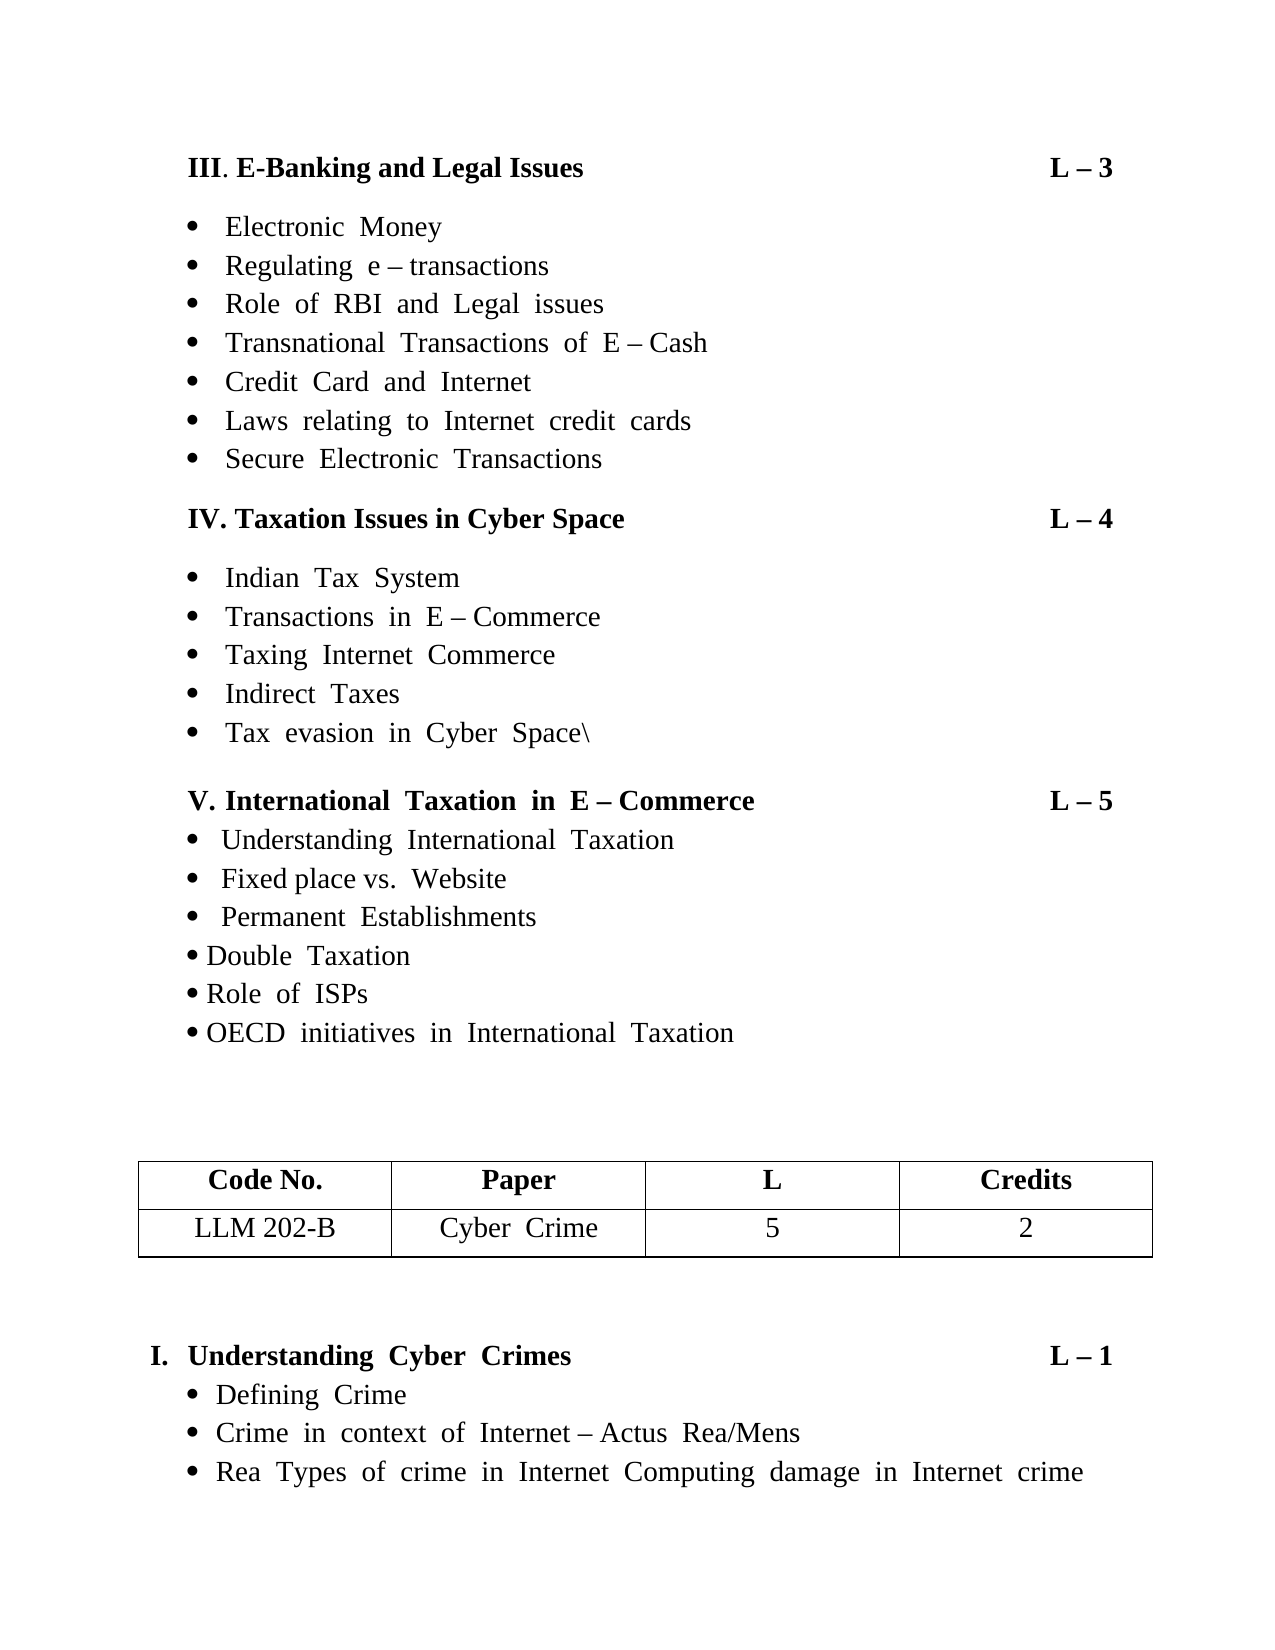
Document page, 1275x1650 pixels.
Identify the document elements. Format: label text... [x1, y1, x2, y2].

table_header Paper [392, 1162, 645, 1209]
list Tax evasion in Cyber Space\ [187, 715, 1162, 748]
list Regulating e – transactions [187, 248, 1162, 282]
list Laws relating to Internet credit cards [187, 403, 1162, 436]
list Transnational Transactions of E – Cash [187, 325, 1162, 359]
list Transactions in E – Commerce [187, 599, 1162, 632]
list Defining Crime [187, 1377, 1162, 1410]
text III. E-Banking and Legal Issues L – 3 [187, 150, 1162, 183]
list Role of RBI and Legal issues [187, 287, 1162, 320]
list Role of ISPs [187, 977, 1162, 1010]
list Indian Tax System [187, 560, 1162, 594]
list Electronic Money [187, 209, 1162, 243]
list Understanding Cyber Crimes L – 1 [150, 1338, 1162, 1372]
text IV. Taxation Issues in Cyber Space L – 4 [187, 501, 1162, 534]
table_header L [646, 1162, 899, 1209]
table_cell 5 [646, 1210, 899, 1256]
table_cell 2 [900, 1210, 1152, 1256]
list Crime in context of Internet – Actus Rea/Mens [187, 1415, 1162, 1449]
list Understanding International Taxation [187, 822, 1162, 856]
list International Taxation in E – Commerce L – 5 [187, 783, 1162, 817]
list Credit Card and Internet [187, 364, 1162, 398]
table_cell LLM 202-B [139, 1210, 391, 1256]
list Indirect Taxes [187, 676, 1162, 710]
list Secure Electronic Transactions [187, 441, 1162, 475]
list Taxing Internet Commerce [187, 637, 1162, 671]
table_header Code No. [139, 1162, 391, 1209]
list Fixed place vs. Website [187, 861, 1162, 894]
table_cell Cyber Crime [392, 1210, 645, 1256]
list Permanent Establishments [187, 899, 1162, 933]
list OECD initiatives in International Taxation [187, 1015, 1162, 1049]
list Double Taxation [187, 938, 1162, 972]
table_header Credits [900, 1162, 1152, 1209]
list Rea Types of crime in Internet Computing damage in Internet crime [187, 1454, 1162, 1488]
